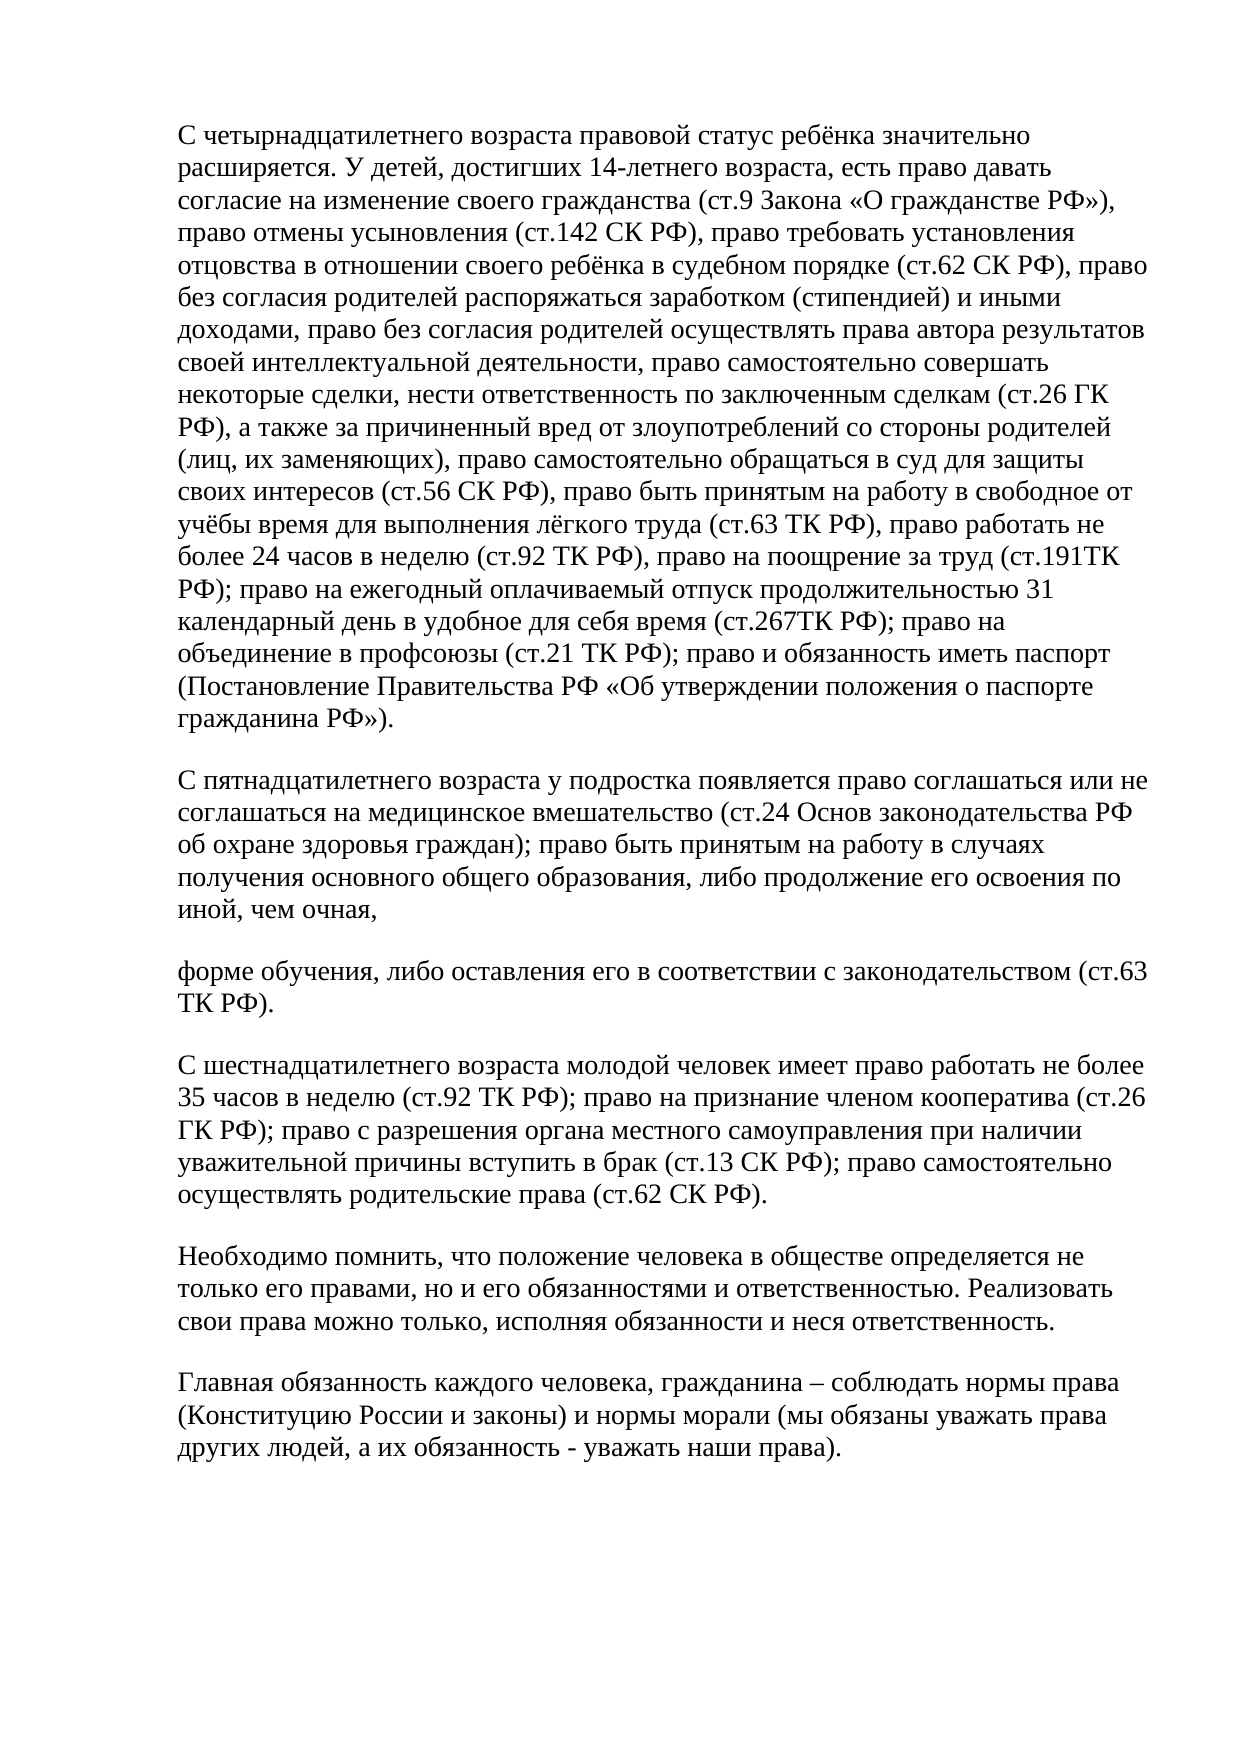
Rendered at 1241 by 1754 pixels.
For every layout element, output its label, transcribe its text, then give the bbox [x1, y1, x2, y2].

text Главная обязанность каждого человека, гражданина – соблюдать нормы права (Конституцию России и законы) и нормы морали (мы обязаны уважать права других людей, а их обязанность - уважать наши права). [177, 1365, 1152, 1463]
text С пятнадцатилетнего возраста у подростка появляется право соглашаться или не соглашаться на медицинское вмешательство (ст.24 Основ законодательства РФ об охране здоровья граждан); право быть принятым на работу в случаях получения основного общего образования, либо продолжение его освоения по иной, чем очная, [177, 763, 1152, 925]
text С шестнадцатилетнего возраста молодой человек имеет право работать не более 35 часов в неделю (ст.92 ТК РФ); право на признание членом кооператива (ст.26 ГК РФ); право с разрешения органа местного самоуправления при наличии уважительной причины вступить в брак (ст.13 СК РФ); право самостоятельно осуществлять родительские права (ст.62 СК РФ). [177, 1048, 1152, 1210]
text Необходимо помнить, что положение человека в обществе определяется не только его правами, но и его обязанностями и ответственностью. Реализовать свои права можно только, исполняя обязанности и неся ответственность. [177, 1239, 1152, 1336]
text С четырнадцатилетнего возраста правовой статус ребёнка значительно расширяется. У детей, достигших 14-летнего возраста, есть право давать согласие на изменение своего гражданства (ст.9 Закона «О гражданстве РФ»), право отмены усыновления (ст.142 СК РФ), право требовать установления отцовства в отношении своего ребёнка в судебном порядке (ст.62 СК РФ), право без согласия родителей распоряжаться заработком (стипендией) и иными доходами, право без согласия родителей осуществлять права автора результатов своей интеллектуальной деятельности, право самостоятельно совершать некоторые сделки, нести ответственность по заключенным сделкам (ст.26 ГК РФ), а также за причиненный вред от злоупотреблений со стороны родителей (лиц, их заменяющих), право самостоятельно обращаться в суд для защиты своих интересов (ст.56 СК РФ), право быть принятым на работу в свободное от учёбы время для выполнения лёгкого труда (ст.63 ТК РФ), право работать не более 24 часов в неделю (ст.92 ТК РФ), право на поощрение за труд (ст.191ТК РФ); право на ежегодный оплачиваемый отпуск продолжительностью 31 календарный день в удобное для себя время (ст.267ТК РФ); право на объединение в профсоюзы (ст.21 ТК РФ); право и обязанность иметь паспорт (Постановление Правительства РФ «Об утверждении положения о паспорте гражданина РФ»). [177, 118, 1152, 734]
text форме обучения, либо оставления его в соответствии с законодательством (ст.63 ТК РФ). [177, 954, 1152, 1019]
